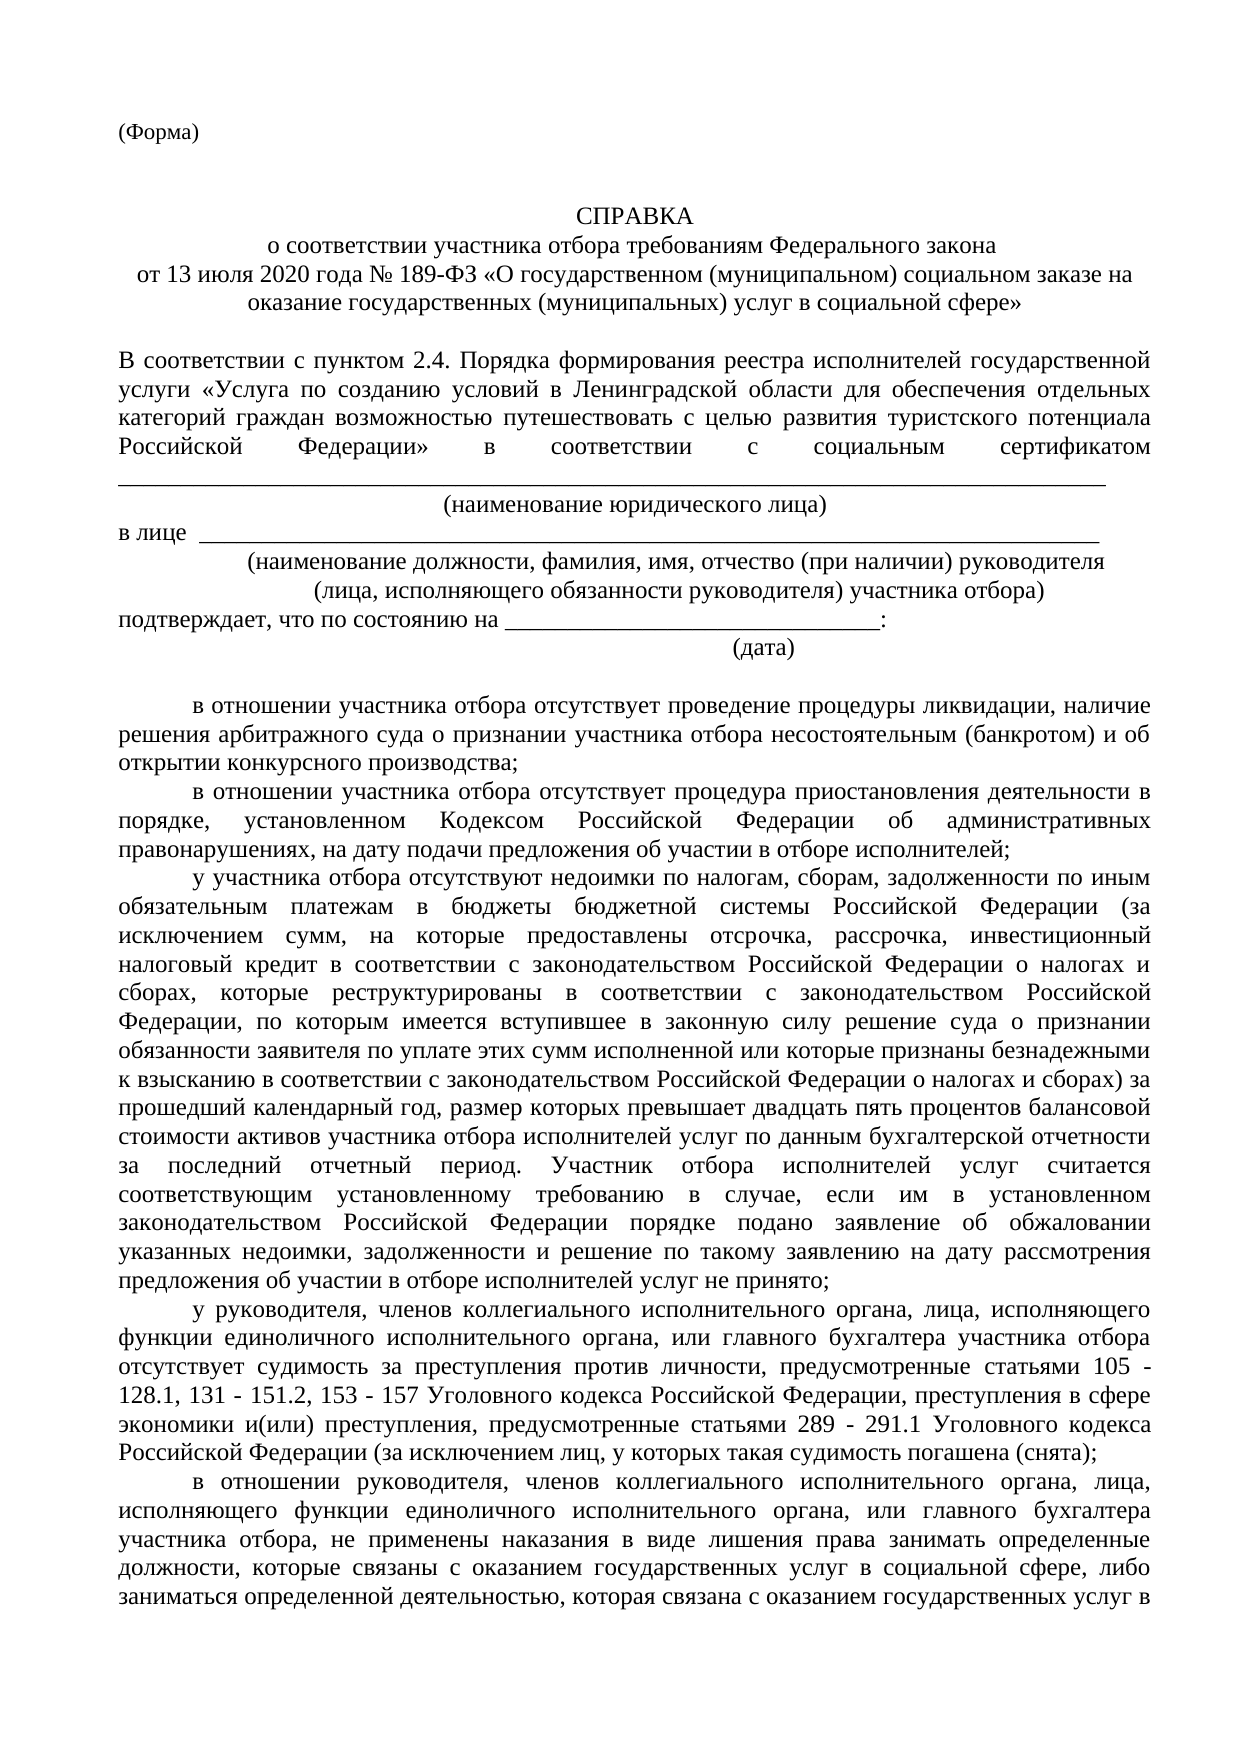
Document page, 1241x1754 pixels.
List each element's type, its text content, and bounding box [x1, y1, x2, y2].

text (наименование юридического лица) [118, 489, 1152, 517]
text СПРАВКА [118, 201, 1152, 230]
text о соответствии участника отбора требованиям Федерального закона от 13 июля 2020 года № 189-ФЗ «О государственном (муниципальном) социальном заказе на оказание государственных (муниципальных) услуг в социальной сфере» [118, 230, 1152, 316]
text подтверждает, что по состоянию на ______________________________: [118, 604, 1152, 632]
text (Форма) [118, 118, 1152, 144]
text в отношении участника отбора отсутствует процедура приостановления деятельности в порядке, установленном Кодексом Российской Федерации об административных правонарушениях, на дату подачи предложения об участии в отборе исполнителей; [118, 776, 1152, 862]
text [118, 1466, 1152, 1610]
text у участника отбора отсутствуют недоимки по налогам, сборам, задолженности по иным обязательным платежам в бюджеты бюджетной системы Российской Федерации (за исключением сумм, на которые предоставлены отсрочка, рассрочка, инвестиционный налоговый кредит в соответствии с законодательством Российской Федерации о налогах и сборах, которые реструктурированы в соответствии с законодательством Российской Федерации, по которым имеется вступившее в законную силу решение суда о признании обязанности заявителя по уплате этих сумм исполненной или которые признаны безнадежными к взысканию в соответствии с законодательством Российской Федерации о налогах и сборах) за прошедший календарный год, размер которых превышает двадцать пять процентов балансовой стоимости активов участника отбора исполнителей услуг по данным бухгалтерской отчетности за последний отчетный период. Участник отбора исполнителей услуг считается соответствующим установленному требованию в случае, если им в установленном законодательством Российской Федерации порядке подано заявление об обжаловании указанных недоимки, задолженности и решение по такому заявлению на дату рассмотрения предложения об участии в отборе исполнителей услуг не принято; [118, 862, 1152, 1294]
text в лице ________________________________________________________________________ [118, 517, 1152, 546]
text В соответствии с пунктом 2.4. Порядка формирования реестра исполнителей государственной услуги «Услуга по созданию условий в Ленинградской области для обеспечения отдельных категорий граждан возможностью путешествовать с целью развития туристского потенциала Российской Федерации» в соответствии с социальным сертификатом _______________________________________________________________________________ [118, 345, 1152, 489]
text (дата) [576, 632, 1152, 661]
text (наименование должности, фамилия, имя, отчество (при наличии) руководителя (лица, исполняющего обязанности руководителя) участника отбора) [207, 546, 1152, 604]
text у руководителя, членов коллегиального исполнительного органа, лица, исполняющего функции единоличного исполнительного органа, или главного бухгалтера участника отбора отсутствует судимость за преступления против личности, предусмотренные статьями 105 - 128.1, 131 - 151.2, 153 - 157 Уголовного кодекса Российской Федерации, преступления в сфере экономики и(или) преступления, предусмотренные статьями 289 - 291.1 Уголовного кодекса Российской Федерации (за исключением лиц, у которых такая судимость погашена (снята); [118, 1294, 1152, 1466]
text в отношении участника отбора отсутствует проведение процедуры ликвидации, наличие решения арбитражного суда о признании участника отбора несостоятельным (банкротом) и об открытии конкурсного производства; [118, 690, 1152, 776]
